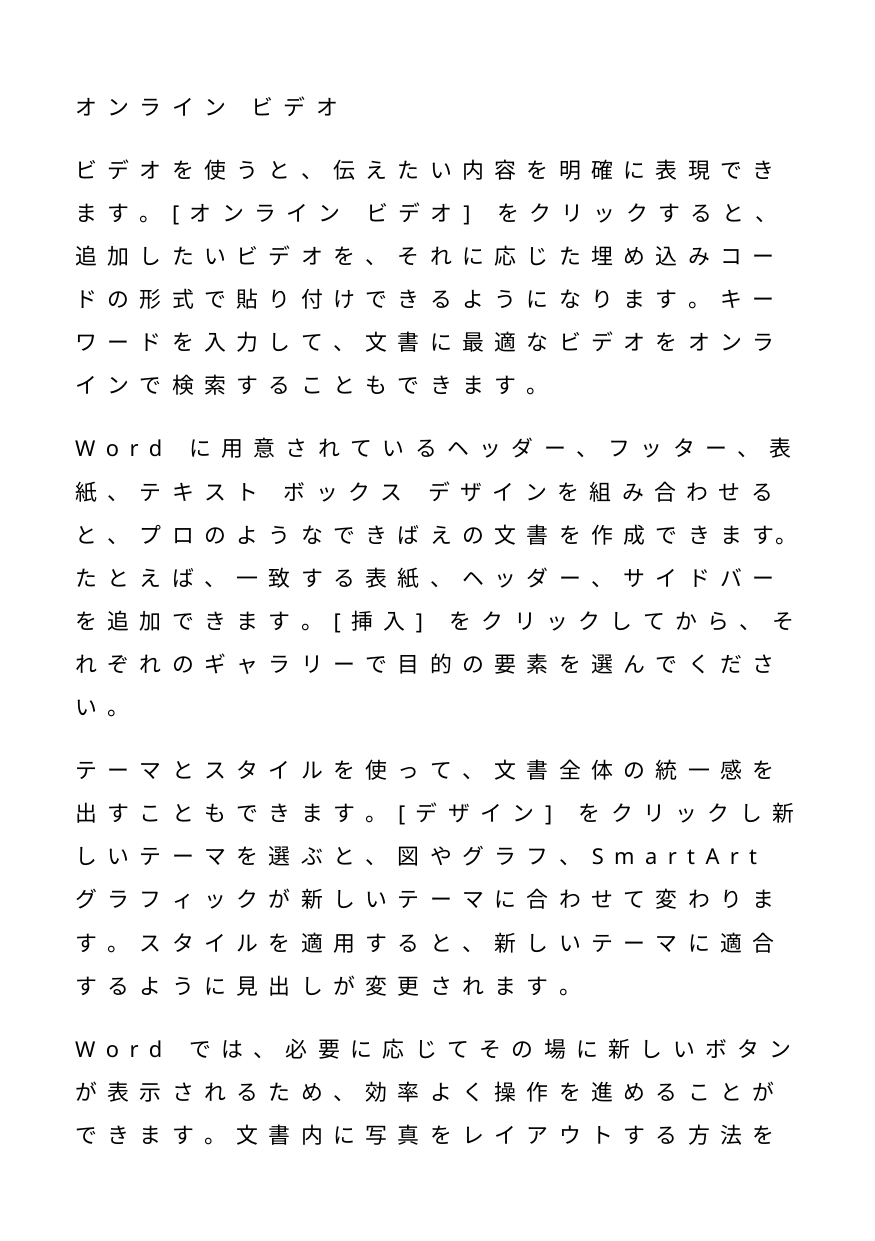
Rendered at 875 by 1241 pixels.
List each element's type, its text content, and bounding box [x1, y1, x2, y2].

text ビデオを使うと、伝えたい内容を明確に表現できます。[オンライン ビデオ] をクリックすると、追加したいビデオを、それに応じた埋め込みコードの形式で貼り付けできるようになります。キーワードを入力して、文書に最適なビデオをオンラインで検索することもできます。 [75, 150, 799, 403]
text オンライン ビデオ [75, 87, 799, 124]
text Word に用意されているヘッダー、フッター、表紙、テキスト ボックス デザインを組み合わせると、プロのようなできばえの文書を作成できます。たとえば、一致する表紙、ヘッダー、サイドバーを追加できます。[挿入] をクリックしてから、それぞれのギャラリーで目的の要素を選んでください。 [75, 428, 799, 725]
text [75, 1029, 799, 1153]
text テーマとスタイルを使って、文書全体の統一感を出すこともできます。[デザイン] をクリックし新しいテーマを選ぶと、図やグラフ、SmartArt グラフィックが新しいテーマに合わせて変わります。スタイルを適用すると、新しいテーマに適合するように見出しが変更されます。 [75, 750, 799, 1003]
